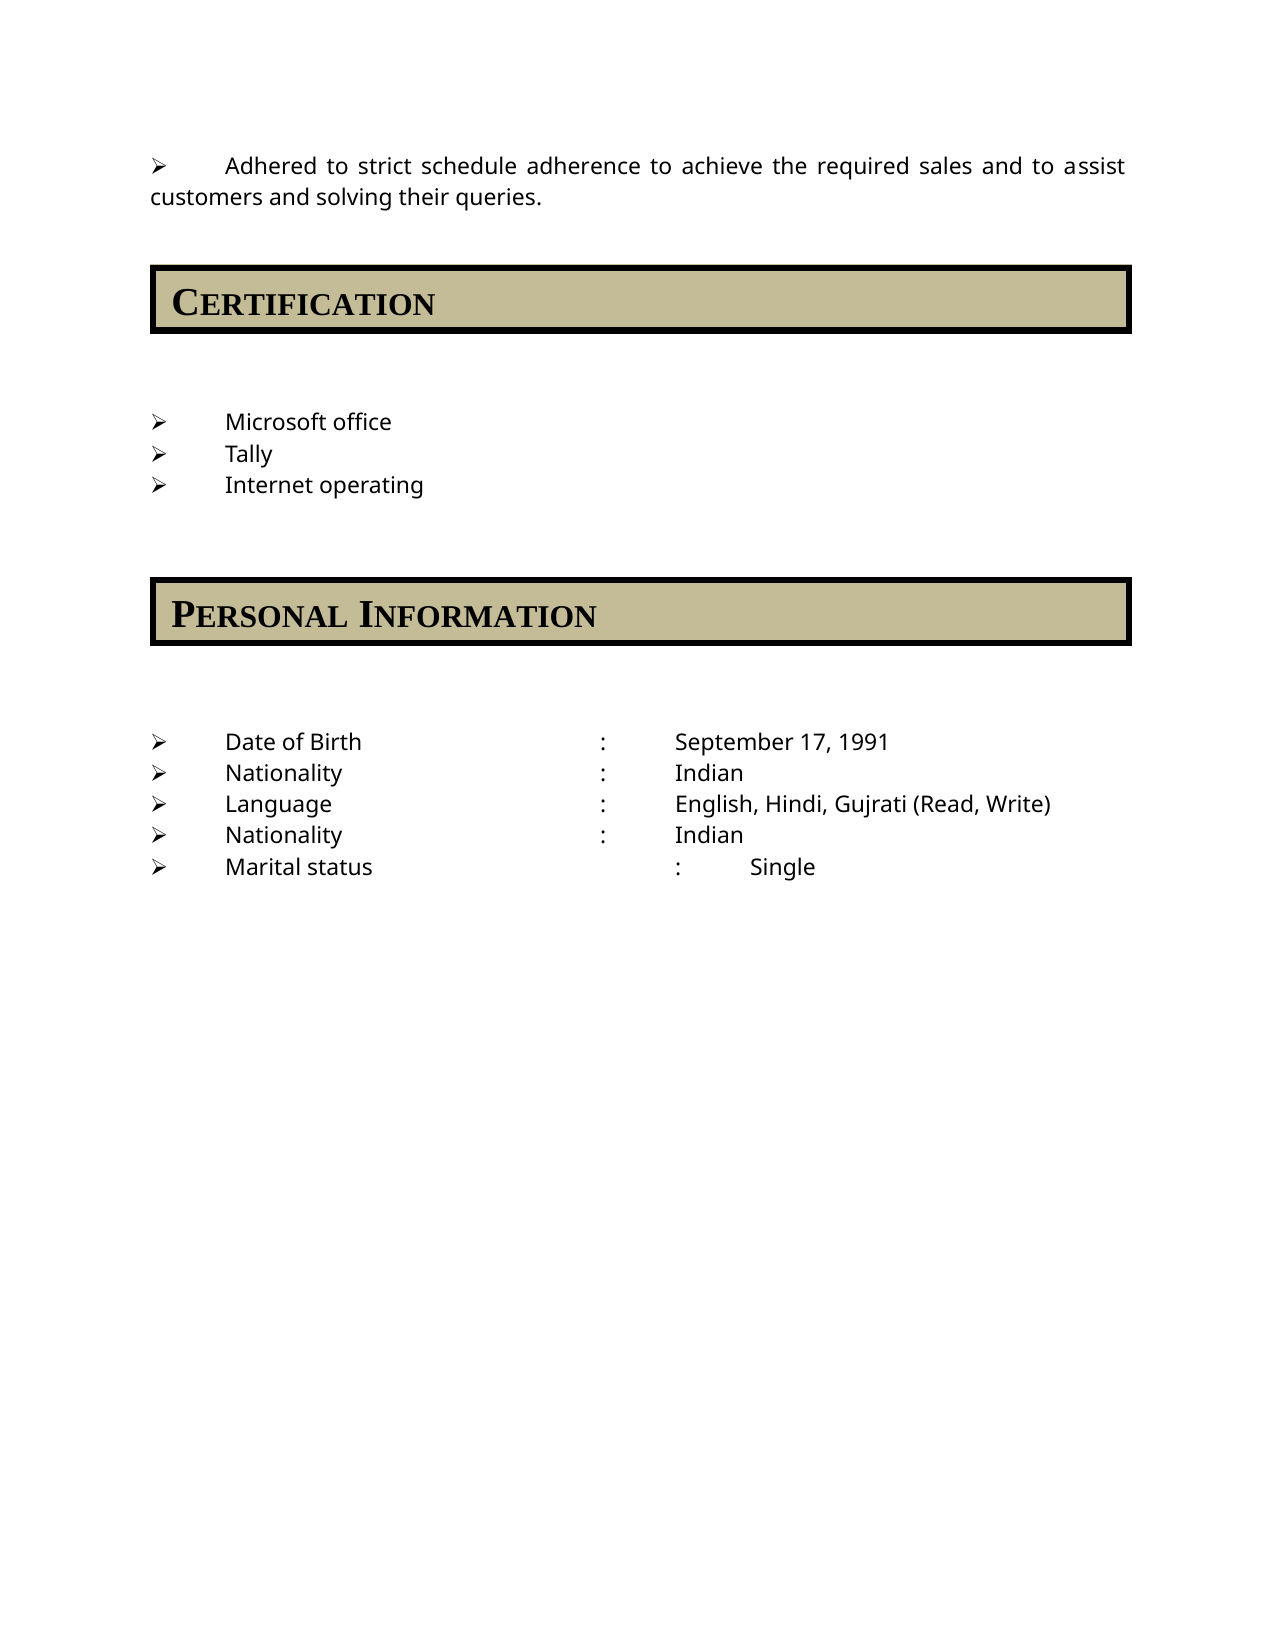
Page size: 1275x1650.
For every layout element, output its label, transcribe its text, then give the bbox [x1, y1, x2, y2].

list Language : English, Hindi, Gujrati (Read, Write) [150, 788, 1125, 819]
list Microsoft office [150, 406, 1125, 437]
list Nationality : Indian [150, 819, 1125, 851]
list Nationality : Indian [150, 757, 1125, 788]
list Date of Birth : September 17, 1991 [150, 726, 1125, 757]
list Marital status : Single [150, 851, 1125, 882]
list Internet operating [150, 469, 1125, 500]
list Tally [150, 437, 1125, 469]
list Adhered to strict schedule adherence to achieve the required sales and to assist customers and solving their queries. [150, 150, 1125, 212]
